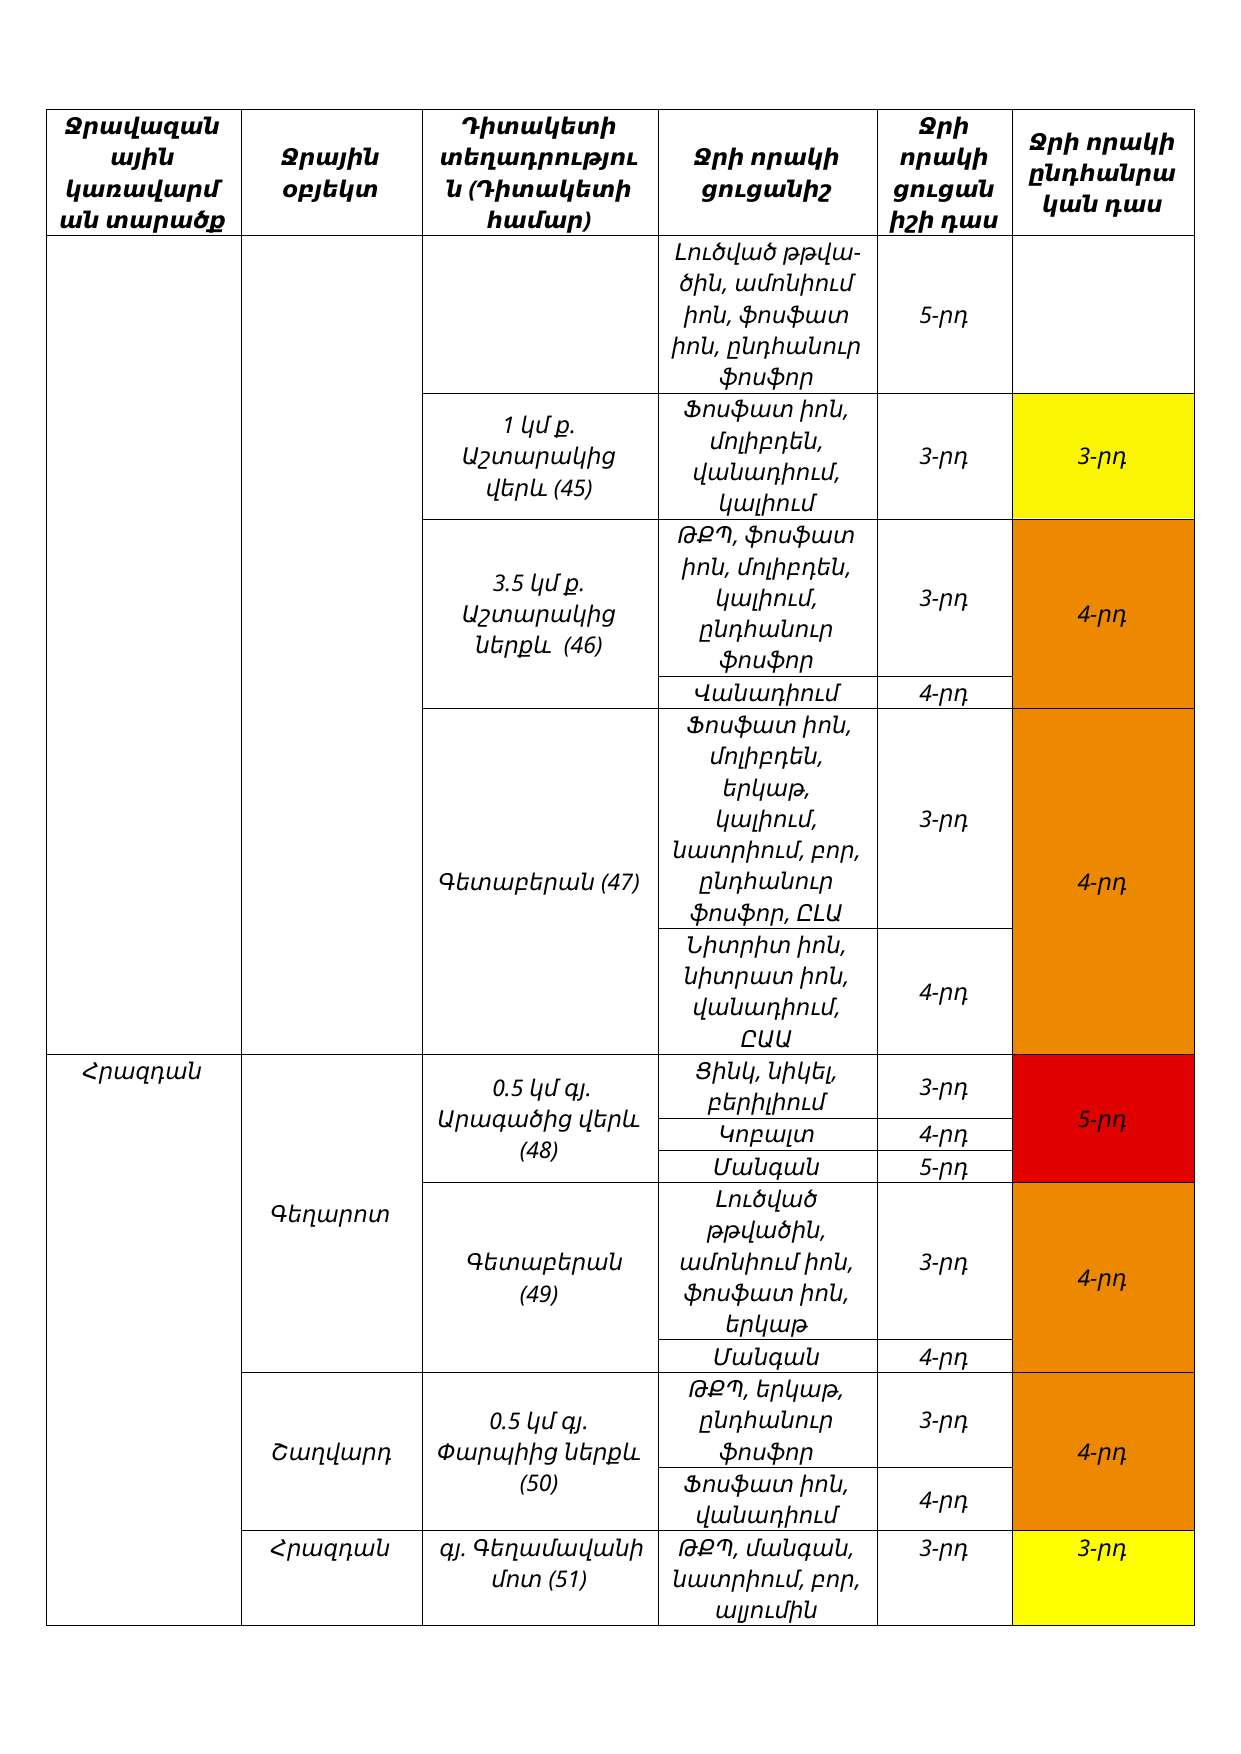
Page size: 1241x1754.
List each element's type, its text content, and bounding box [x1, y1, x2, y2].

table_cell 1 կմ ք. Աշտարակից վերև (45) [423, 394, 658, 518]
table_cell 0.5 կմ գյ. Փարպիից ներքև (50) [423, 1373, 658, 1530]
table_cell Հրազդան [242, 1531, 422, 1625]
table_cell 3-րդ [878, 709, 1012, 928]
table_cell Լուծված թթվածին, ամոնիում իոն, ֆոսֆատ իոն, ընդհանուր ֆոսֆոր [659, 236, 877, 392]
table_cell 3-րդ [878, 1055, 1012, 1117]
table_cell Ֆոսֆատ իոն, վանադիում [659, 1468, 877, 1530]
table_cell ԹՔՊ, ֆոսֆատ իոն, մոլիբդեն, կալիում, ընդհանուր ֆոսֆոր [659, 520, 877, 676]
table_cell Նիտրիտ իոն, նիտրատ իոն, վանադիում, ԸԱԱ [659, 929, 877, 1054]
table_cell 3-րդ [1013, 394, 1194, 518]
table_cell Ֆոսֆատ իոն, մոլիբդեն, վանադիում, կալիում [659, 394, 877, 518]
table_cell 4-րդ [1013, 1373, 1194, 1530]
table_header Դիտակետի տեղադրություն (Դիտակետի համար) [423, 110, 658, 235]
table_cell 4-րդ [878, 1119, 1012, 1150]
table_cell Լուծված թթվածին, ամոնիում իոն, ֆոսֆատ իոն, երկաթ [659, 1183, 877, 1339]
table_cell 5-րդ [1013, 1055, 1194, 1182]
table_cell 3-րդ [878, 1183, 1012, 1339]
table_cell 5-րդ [878, 1151, 1012, 1182]
table_header Ջրային օբյեկտ [242, 110, 422, 235]
table_cell Մանգան [659, 1340, 877, 1372]
table_header Ջրի որակի ընդհանրական դաս [1013, 110, 1194, 235]
table_cell Շաղվարդ [242, 1373, 422, 1530]
table_cell 4-րդ [1013, 520, 1194, 708]
table_cell 4-րդ [878, 929, 1012, 1054]
table_cell 3-րդ [878, 1373, 1012, 1467]
table_cell 3-րդ [878, 394, 1012, 518]
table_header Ջրի որակի ցուցանիշի դաս [878, 110, 1012, 235]
table_header Ջրավազանային կառավարման տարածք [47, 110, 241, 235]
table_cell 4-րդ [1013, 709, 1194, 1054]
table_cell Գետաբերան (47) [423, 709, 658, 1054]
table_cell Մանգան [659, 1151, 877, 1182]
table_header Ջրի որակի ցուցանիշ [659, 110, 877, 235]
table_cell գյ. Գեղամավանի մոտ (51) [423, 1531, 658, 1625]
table_cell 5-րդ [878, 236, 1012, 392]
table_cell 4-րդ [878, 677, 1012, 708]
table_cell 3-րդ [1013, 1531, 1194, 1625]
table_cell 4-րդ [878, 1340, 1012, 1372]
table_cell Գեղարոտ [242, 1055, 422, 1372]
table_cell 4-րդ [1013, 1183, 1194, 1372]
table_cell Կոբալտ [659, 1119, 877, 1150]
table_cell 3-րդ [878, 520, 1012, 676]
table_cell 0.5 կմ գյ. Արագածից վերև (48) [423, 1055, 658, 1182]
table_cell Վանադիում [659, 677, 877, 708]
table_cell Հրազդան [47, 1055, 241, 1625]
table_cell ԹՔՊ, երկաթ, ընդհանուր ֆոսֆոր [659, 1373, 877, 1467]
table_cell Ցինկ, նիկել, բերիլիում [659, 1055, 877, 1117]
table_cell 4-րդ [878, 1468, 1012, 1530]
table_cell 3.5 կմ ք. Աշտարակից ներքև (46) [423, 520, 658, 708]
table_cell Գետաբերան (49) [423, 1183, 658, 1372]
table_cell ԹՔՊ, մանգան, նատրիում, բոր, ալյումին [659, 1531, 877, 1625]
table_cell Ֆոսֆատ իոն, մոլիբդեն, երկաթ, կալիում, նատրիում, բոր, ընդհանուր ֆոսֆոր, ԸԼԱ [659, 709, 877, 928]
table_cell 3-րդ [878, 1531, 1012, 1625]
